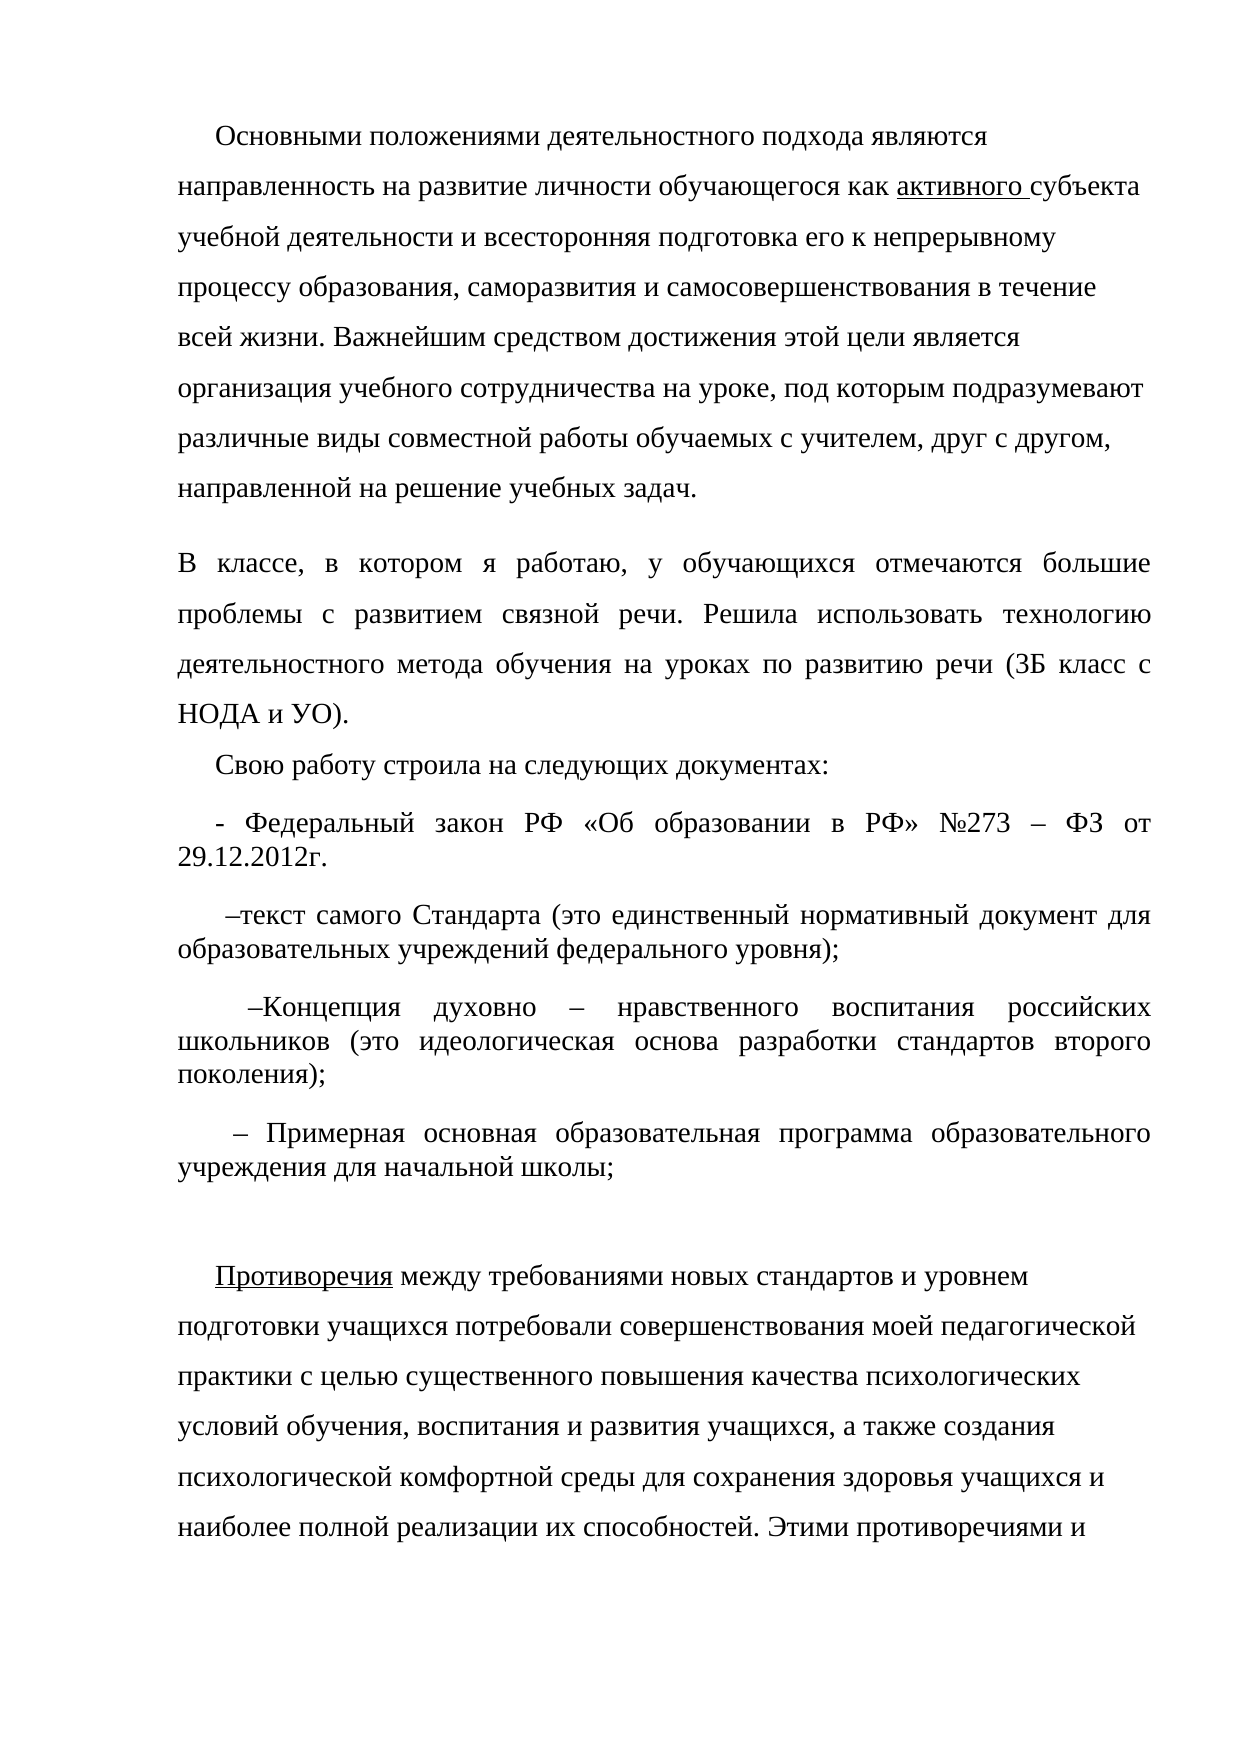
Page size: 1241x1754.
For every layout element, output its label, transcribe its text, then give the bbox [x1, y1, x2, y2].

text –текст самого Стандарта (это единственный нормативный документ для образовательных учреждений федерального уровня); [177, 897, 1152, 964]
text –Концепция духовно – нравственного воспитания российских школьников (это идеологическая основа разработки стандартов второго поколения); [177, 989, 1152, 1090]
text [177, 1258, 1152, 1543]
text В классе, в котором я работаю, у обучающихся отмечаются большие проблемы с развитием связной речи. Решила использовать технологию деятельностного метода обучения на уроках по развитию речи (3Б класс с НОДА и УО). [177, 546, 1152, 730]
text Основными положениями деятельностного подхода являются направленность на развитие личности обучающегося как активного субъекта учебной деятельности и всесторонняя подготовка его к непрерывному процессу образования, саморазвития и самосовершенствования в течение всей жизни. Важнейшим средством достижения этой цели является организация учебного сотрудничества на уроке, под которым подразумевают различные виды совместной работы обучаемых с учителем, друг с другом, направленной на решение учебных задач. [177, 118, 1152, 504]
text – Примерная основная образовательная программа образовательного учреждения для начальной школы; [177, 1115, 1152, 1182]
text - Федеральный закон РФ «Об образовании в РФ» №273 – ФЗ от 29.12.2012г. [177, 805, 1152, 872]
text Свою работу строила на следующих документах: [177, 747, 1152, 780]
